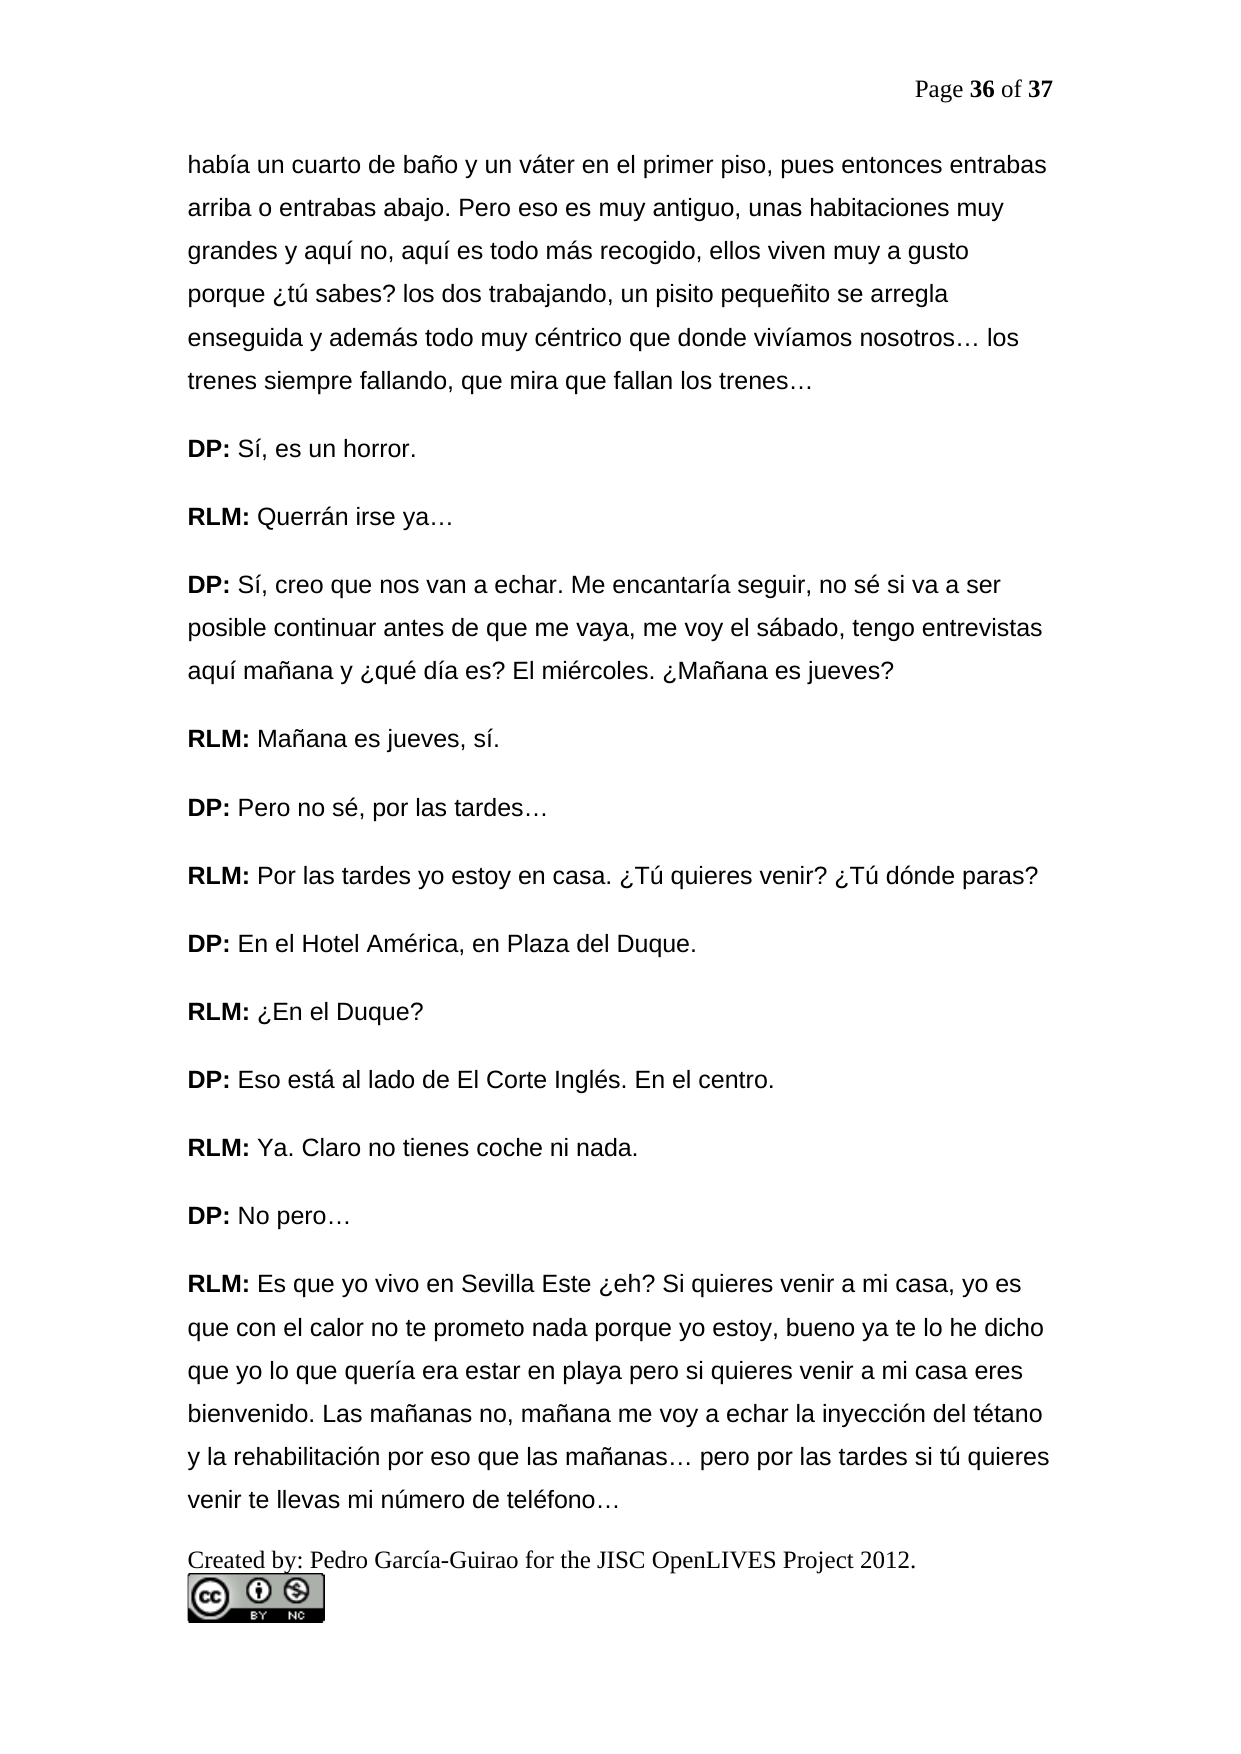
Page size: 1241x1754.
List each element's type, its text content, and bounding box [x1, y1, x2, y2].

text RLM: Mañana es jueves, sí. [187, 724, 1053, 753]
text RLM: ¿En el Duque? [187, 997, 1053, 1026]
text RLM: Ya. Claro no tienes coche ni nada. [187, 1133, 1053, 1162]
text DP: Pero no sé, por las tardes… [187, 792, 1053, 821]
text DP: Sí, es un horror. [187, 434, 1053, 462]
picture [187, 1573, 325, 1623]
text DP: Sí, creo que nos van a echar. Me encantaría seguir, no sé si va a ser posible continuar antes de que me vaya, me voy el sábado, tengo entrevistas aquí mañana y ¿qué día es? El miércoles. ¿Mañana es jueves? [187, 570, 1053, 685]
text DP: En el Hotel América, en Plaza del Duque. [187, 929, 1053, 957]
text RLM: Es que yo vivo en Sevilla Este ¿eh? Si quieres venir a mi casa, yo es que con el calor no te prometo nada porque yo estoy, bueno ya te lo he dicho que yo lo que quería era estar en playa pero si quieres venir a mi casa eres bienvenido. Las mañanas no, mañana me voy a echar la inyección del tétano y la rehabilitación por eso que las mañanas… pero por las tardes si tú quieres venir te llevas mi número de teléfono… [187, 1269, 1053, 1514]
text RLM: Querrán irse ya… [187, 502, 1053, 531]
text DP: Eso está al lado de El Corte Inglés. En el centro. [187, 1065, 1053, 1094]
text DP: No pero… [187, 1201, 1053, 1230]
text RLM: Por las tardes yo estoy en casa. ¿Tú quieres venir? ¿Tú dónde paras? [187, 861, 1053, 889]
